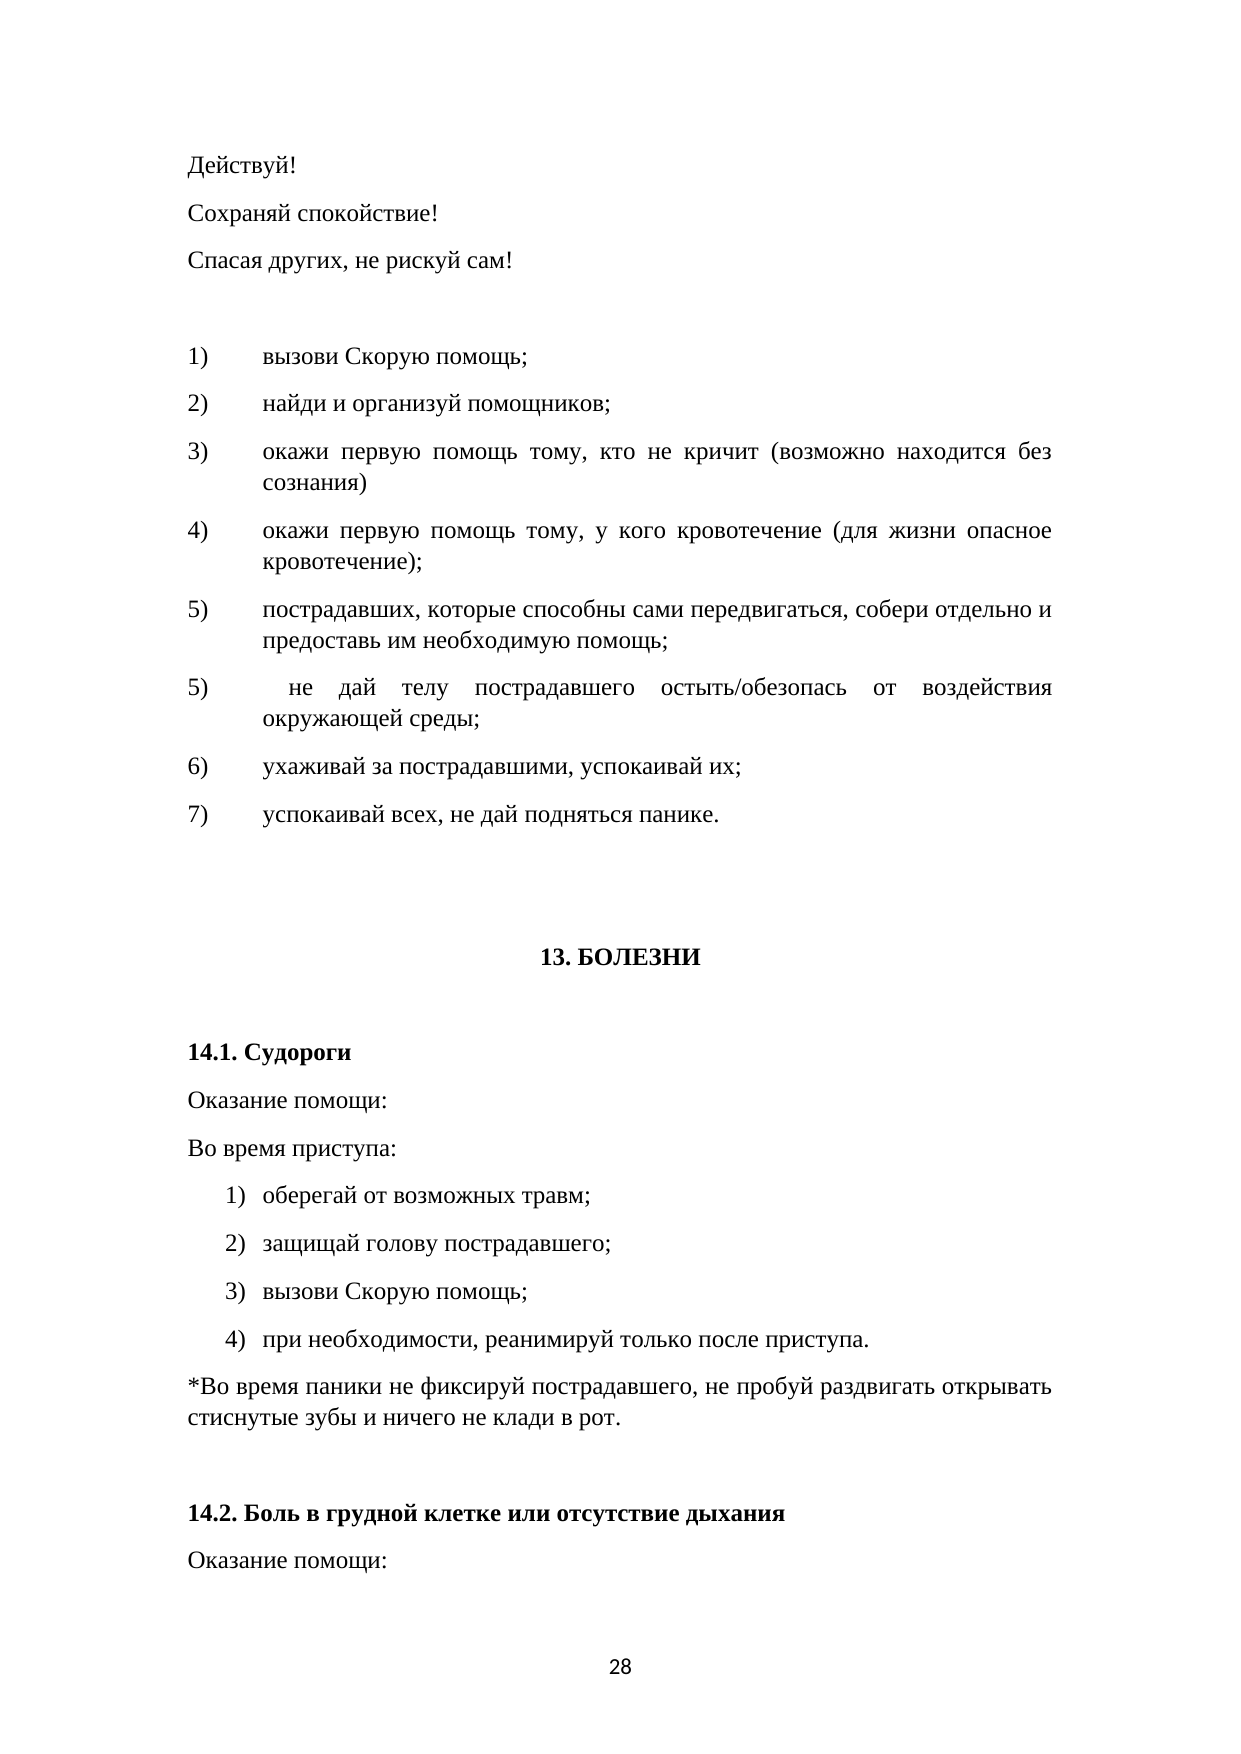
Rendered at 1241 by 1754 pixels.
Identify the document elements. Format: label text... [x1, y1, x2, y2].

text Оказание помощи: [187, 1085, 1053, 1114]
text Во время приступа: [187, 1133, 1053, 1162]
list оберегай от возможных травм; [225, 1181, 1053, 1209]
text Сохраняй спокойствие! [187, 198, 1053, 226]
list ухаживай за пострадавшими, успокаивай их; [187, 751, 1053, 780]
text Спасая других, не рискуй сам! [187, 245, 1053, 274]
list окажи первую помощь тому, кто не кричит (возможно находится без сознания) [187, 436, 1053, 496]
list не дай телу пострадавшего остыть/обезопась от воздействия окружающей среды; [187, 672, 1053, 732]
list успокаивай всех, не дай подняться панике. [187, 799, 1053, 828]
list найди и организуй помощников; [187, 388, 1053, 417]
list пострадавших, которые способны сами передвигаться, собери отдельно и предоставь им необходимую помощь; [187, 594, 1053, 653]
list Болезни [187, 942, 1053, 971]
text 14.2. Боль в грудной клетке или отсутствие дыхания [187, 1498, 1053, 1527]
text 14.1. Судороги [187, 1037, 1053, 1066]
list защищай голову пострадавшего; [225, 1228, 1053, 1257]
list окажи первую помощь тому, у кого кровотечение (для жизни опасное кровотечение); [187, 515, 1053, 575]
list при необходимости, реанимируй только после приступа. [225, 1324, 1053, 1352]
text Действуй! [187, 150, 1053, 179]
list вызови Скорую помощь; [225, 1276, 1053, 1305]
text Оказание помощи: [187, 1546, 1053, 1574]
list вызови Скорую помощь; [187, 341, 1053, 369]
text *Во время паники не фиксируй пострадавшего, не пробуй раздвигать открывать стиснутые зубы и ничего не клади в рот. [187, 1371, 1053, 1431]
